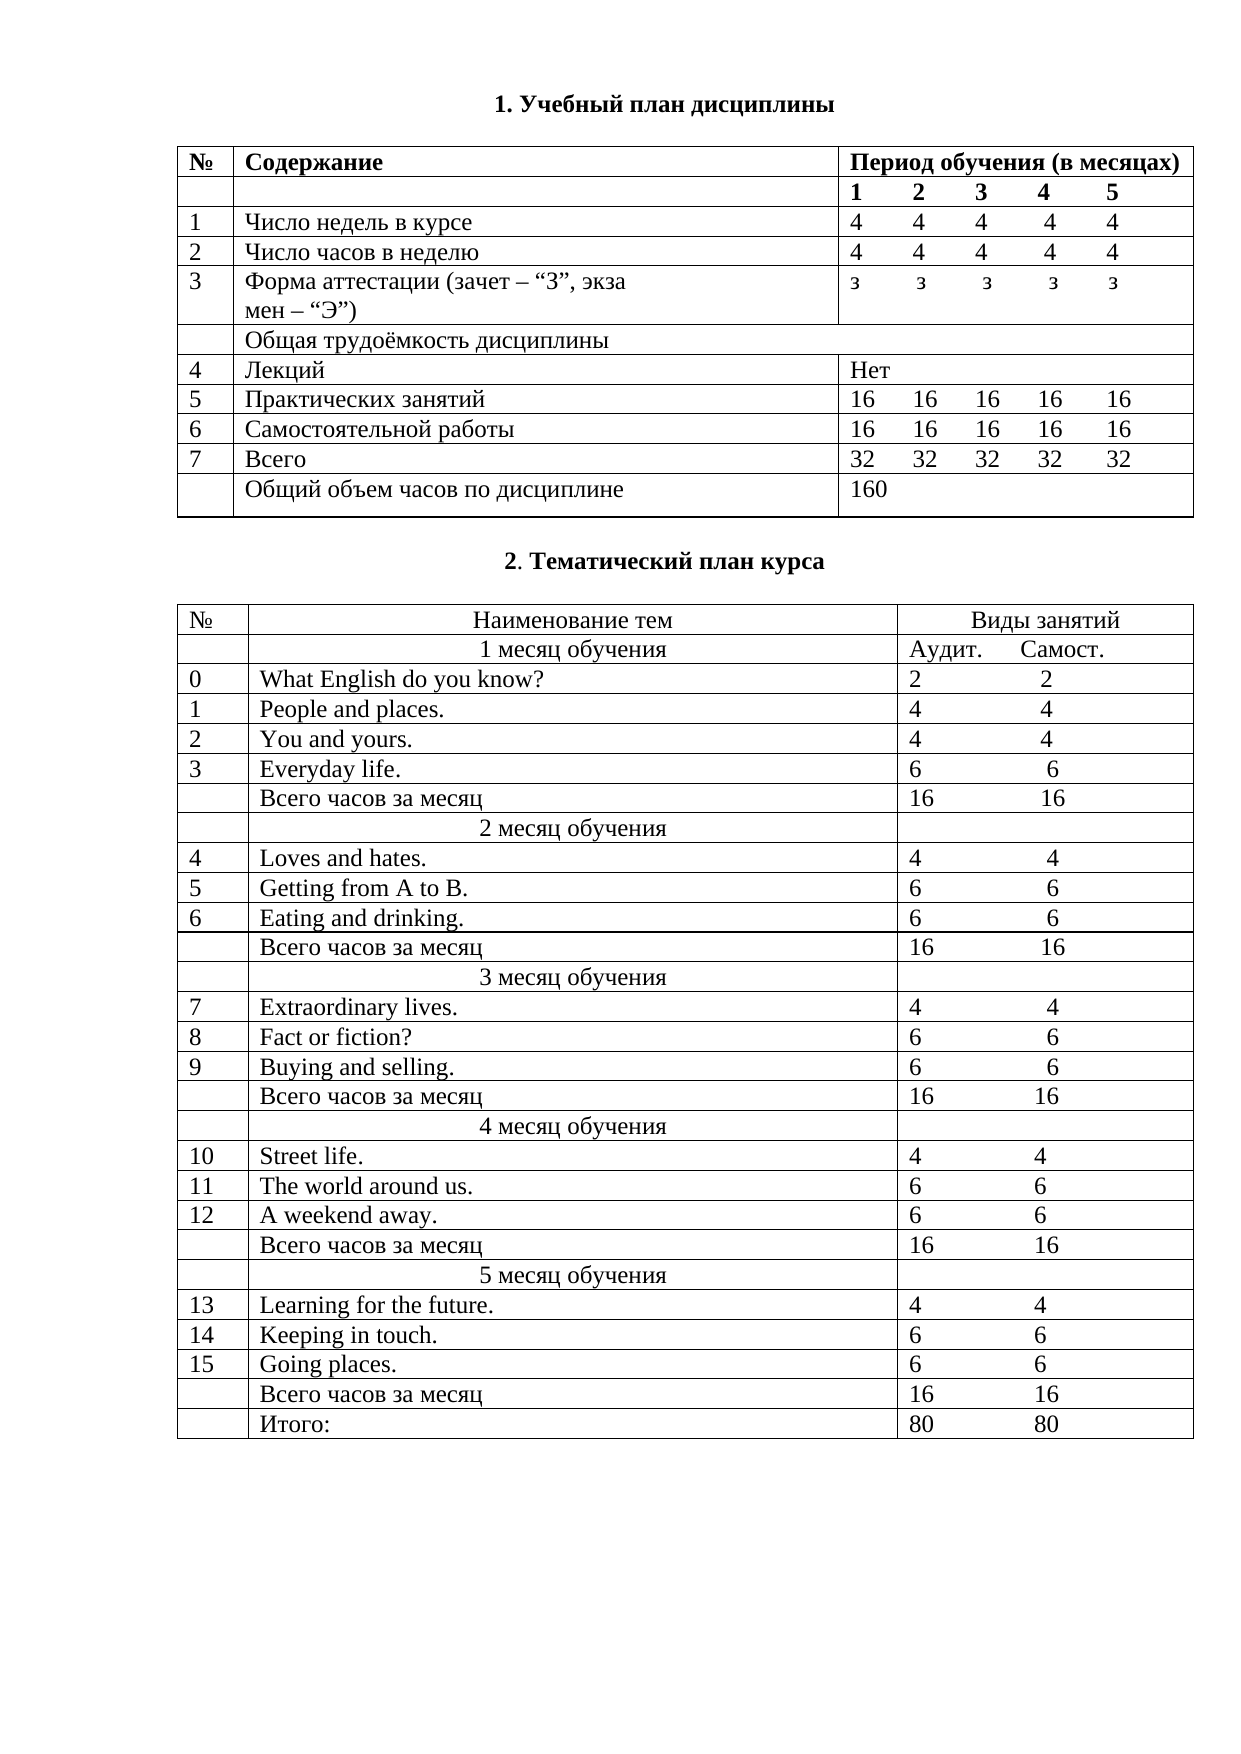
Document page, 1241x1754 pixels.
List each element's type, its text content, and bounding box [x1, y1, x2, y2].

table_cell 4 4 [898, 694, 1193, 723]
table_cell [178, 1081, 248, 1110]
table_cell 7 [178, 992, 248, 1021]
table_cell Самостоятельной работы [234, 414, 838, 443]
table_cell [234, 177, 838, 206]
table_cell Всего часов за месяц [249, 1081, 897, 1110]
table_cell 2 месяц обучения [249, 813, 897, 842]
table_cell 6 [178, 414, 233, 443]
table_cell [178, 933, 248, 961]
table_cell Общая трудоёмкость дисциплины [234, 325, 1193, 354]
table_cell 6 6 [898, 873, 1193, 902]
table_cell Keeping in touch. [249, 1320, 897, 1348]
table_cell [898, 962, 1193, 991]
table_header № [178, 147, 233, 176]
table_cell 4 4 4 4 4 [839, 207, 1193, 236]
table_cell 6 6 [898, 754, 1193, 782]
table_cell [178, 962, 248, 991]
table_cell Общий объем часов по дисциплине [234, 474, 838, 516]
table_header Наименование тем [249, 605, 897, 633]
table_cell Fact or fiction? [249, 1022, 897, 1051]
table_cell 16 16 [898, 1081, 1193, 1110]
table_cell 1 2 3 4 5 [839, 177, 1193, 206]
table_cell 12 [178, 1201, 248, 1229]
table_cell Всего часов за месяц [249, 784, 897, 812]
table_cell 80 80 [898, 1409, 1193, 1438]
table_cell 160 [839, 474, 1193, 516]
table_cell Итого: [249, 1409, 897, 1438]
table_cell 3 месяц обучения [249, 962, 897, 991]
table_cell Extraordinary lives. [249, 992, 897, 1021]
table_cell 6 6 [898, 903, 1193, 931]
table_cell 7 [178, 444, 233, 473]
table_cell 1 [178, 207, 233, 236]
table_cell 4 4 [898, 724, 1193, 753]
table_cell Everyday life. [249, 754, 897, 782]
table_cell [178, 784, 248, 812]
text 2. Тематический план курса [177, 546, 1152, 575]
table_cell People and places. [249, 694, 897, 723]
table_cell 8 [178, 1022, 248, 1051]
table_cell 9 [178, 1052, 248, 1080]
table_cell 4 [178, 843, 248, 872]
table_cell A weekend away. [249, 1201, 897, 1229]
table_cell Лекций [234, 355, 838, 383]
table_cell Getting from A to B. [249, 873, 897, 902]
table_cell What English do you know? [249, 664, 897, 693]
table_cell Buying and selling. [249, 1052, 897, 1080]
table_cell 1 месяц обучения [249, 635, 897, 663]
table_cell 16 16 16 16 16 [839, 414, 1193, 443]
table_cell Практических занятий [234, 385, 838, 413]
table_cell You and yours. [249, 724, 897, 753]
table_cell [178, 635, 248, 663]
table_cell 2 2 [898, 664, 1193, 693]
table_cell 4 4 [898, 992, 1193, 1021]
table_cell 3 [178, 754, 248, 782]
table_cell 16 16 [898, 1379, 1193, 1408]
table_cell [898, 1111, 1193, 1140]
table_cell Всего часов за месяц [249, 1230, 897, 1259]
table_cell 5 месяц обучения [249, 1260, 897, 1289]
table_cell 6 [178, 903, 248, 931]
table_cell 6 6 [898, 1171, 1193, 1199]
table_cell 4 4 [898, 843, 1193, 872]
table_cell 6 6 [898, 1350, 1193, 1378]
table_cell 5 [178, 385, 233, 413]
table_cell 16 16 [898, 1230, 1193, 1259]
table_cell [178, 1409, 248, 1438]
table_cell 16 16 16 16 16 [839, 385, 1193, 413]
table_cell Нет [839, 355, 1193, 383]
table_cell The world around us. [249, 1171, 897, 1199]
table_cell 32 32 32 32 32 [839, 444, 1193, 473]
table_cell 11 [178, 1171, 248, 1199]
table_cell Learning for the future. [249, 1290, 897, 1319]
table_cell Всего [234, 444, 838, 473]
table_cell [178, 813, 248, 842]
table_cell [178, 1230, 248, 1259]
table_cell 6 6 [898, 1052, 1193, 1080]
table_cell [898, 813, 1193, 842]
text 1. Учебный план дисциплины [177, 89, 1152, 117]
table_header Содержание [234, 147, 838, 176]
table_cell Аудит. Самост. [898, 635, 1193, 663]
table_cell Всего часов за месяц [249, 933, 897, 961]
table_header Период обучения (в месяцах) [839, 147, 1193, 176]
table_cell [898, 1260, 1193, 1289]
table_header Виды занятий [898, 605, 1193, 633]
table_cell [178, 474, 233, 516]
table_cell 15 [178, 1350, 248, 1378]
table_cell [178, 177, 233, 206]
table_cell з з з з з [839, 266, 1193, 324]
table_cell Loves and hates. [249, 843, 897, 872]
table_cell Street life. [249, 1141, 897, 1170]
table_cell 3 [178, 266, 233, 324]
table_cell 4 месяц обучения [249, 1111, 897, 1140]
table_cell 1 [178, 694, 248, 723]
table_header № [178, 605, 248, 633]
table_cell Going places. [249, 1350, 897, 1378]
table_cell [178, 1379, 248, 1408]
table_cell 6 6 [898, 1320, 1193, 1348]
table_cell 10 [178, 1141, 248, 1170]
table_cell 13 [178, 1290, 248, 1319]
table_cell 4 4 [898, 1290, 1193, 1319]
table_cell Число часов в неделю [234, 237, 838, 265]
table_cell Всего часов за месяц [249, 1379, 897, 1408]
table_cell 5 [178, 873, 248, 902]
table_cell Eating and drinking. [249, 903, 897, 931]
table_cell Число недель в курсе [234, 207, 838, 236]
table_cell [178, 1260, 248, 1289]
table_cell 16 16 [898, 933, 1193, 961]
table_cell 2 [178, 237, 233, 265]
table_cell 6 6 [898, 1201, 1193, 1229]
table_cell 6 6 [898, 1022, 1193, 1051]
table_cell 16 16 [898, 784, 1193, 812]
table_cell 2 [178, 724, 248, 753]
table_cell 4 4 4 4 4 [839, 237, 1193, 265]
table_cell [178, 1111, 248, 1140]
table_cell Форма аттестации (зачет – “З”, экза мен – “Э”) [234, 266, 838, 324]
table_cell 4 4 [898, 1141, 1193, 1170]
table_cell 14 [178, 1320, 248, 1348]
table_cell [178, 325, 233, 354]
table_cell 0 [178, 664, 248, 693]
table_cell 4 [178, 355, 233, 383]
